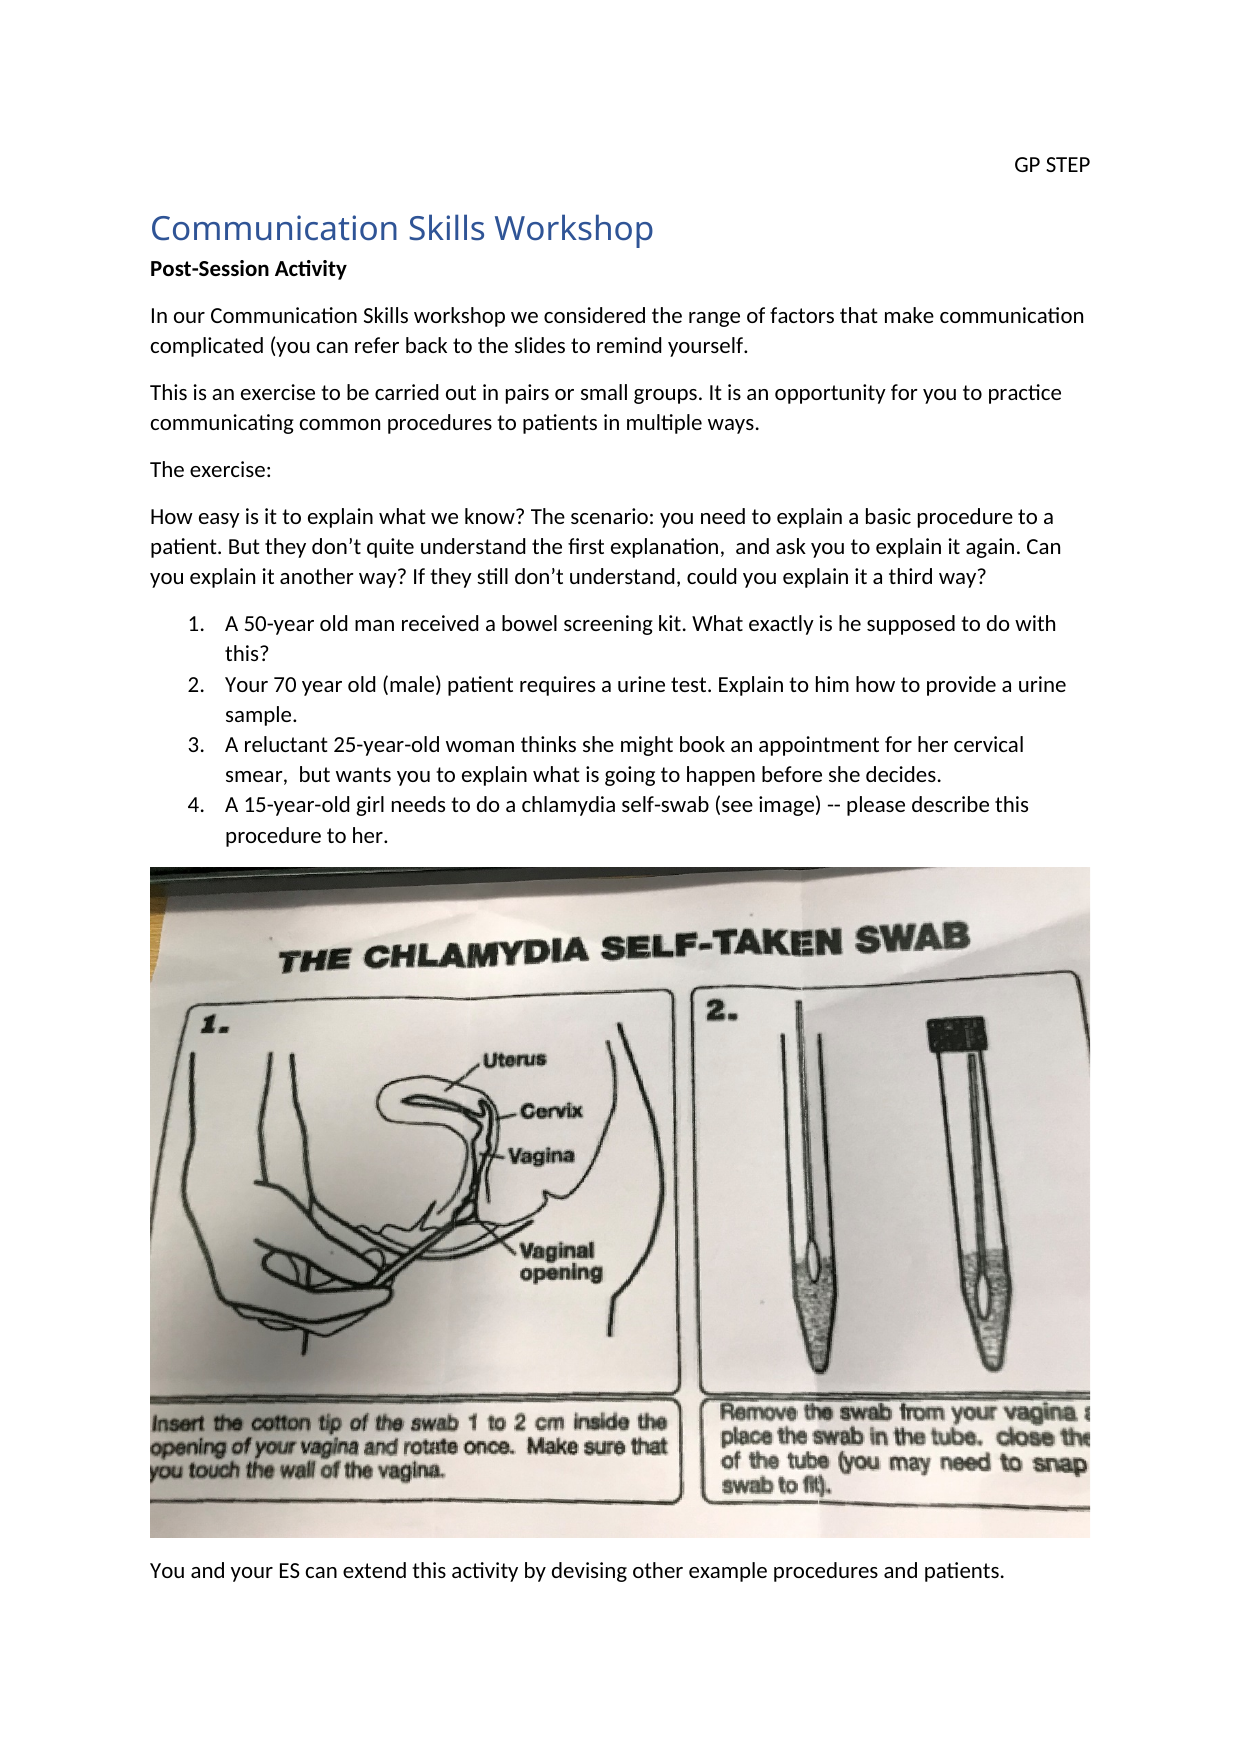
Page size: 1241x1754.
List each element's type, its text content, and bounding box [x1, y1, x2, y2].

text In our Communication Skills workshop we considered the range of factors that make communication complicated (you can refer back to the slides to remind yourself. [150, 301, 1090, 359]
subtitle Communication Skills Workshop [150, 205, 1090, 251]
text Post-Session Activity [150, 254, 1090, 282]
text GP STEP [150, 150, 1090, 178]
list A reluctant 25-year-old woman thinks she might book an appointment for her cervical smear, but wants you to explain what is going to happen before she decides. [187, 730, 1090, 788]
text The exercise: [150, 455, 1090, 483]
text How easy is it to explain what we know? The scenario: you need to explain a basic procedure to a patient. But they don’t quite understand the first explanation, and ask you to explain it again. Can you explain it another way? If they still don’t understand, could you explain it a third way? [150, 502, 1090, 591]
picture [150, 867, 1091, 1538]
list A 50-year old man received a bowel screening kit. What exactly is he supposed to do with this? [187, 609, 1090, 668]
text You and your ES can extend this activity by devising other example procedures and patients. [150, 1557, 1090, 1585]
list A 15-year-old girl needs to do a chlamydia self-swab (see image) -- please describe this procedure to her. [187, 791, 1090, 849]
list Your 70 year old (male) patient requires a urine test. Explain to him how to provide a urine sample. [187, 670, 1090, 728]
text This is an exercise to be carried out in pairs or small groups. It is an opportunity for you to practice communicating common procedures to patients in multiple ways. [150, 378, 1090, 436]
